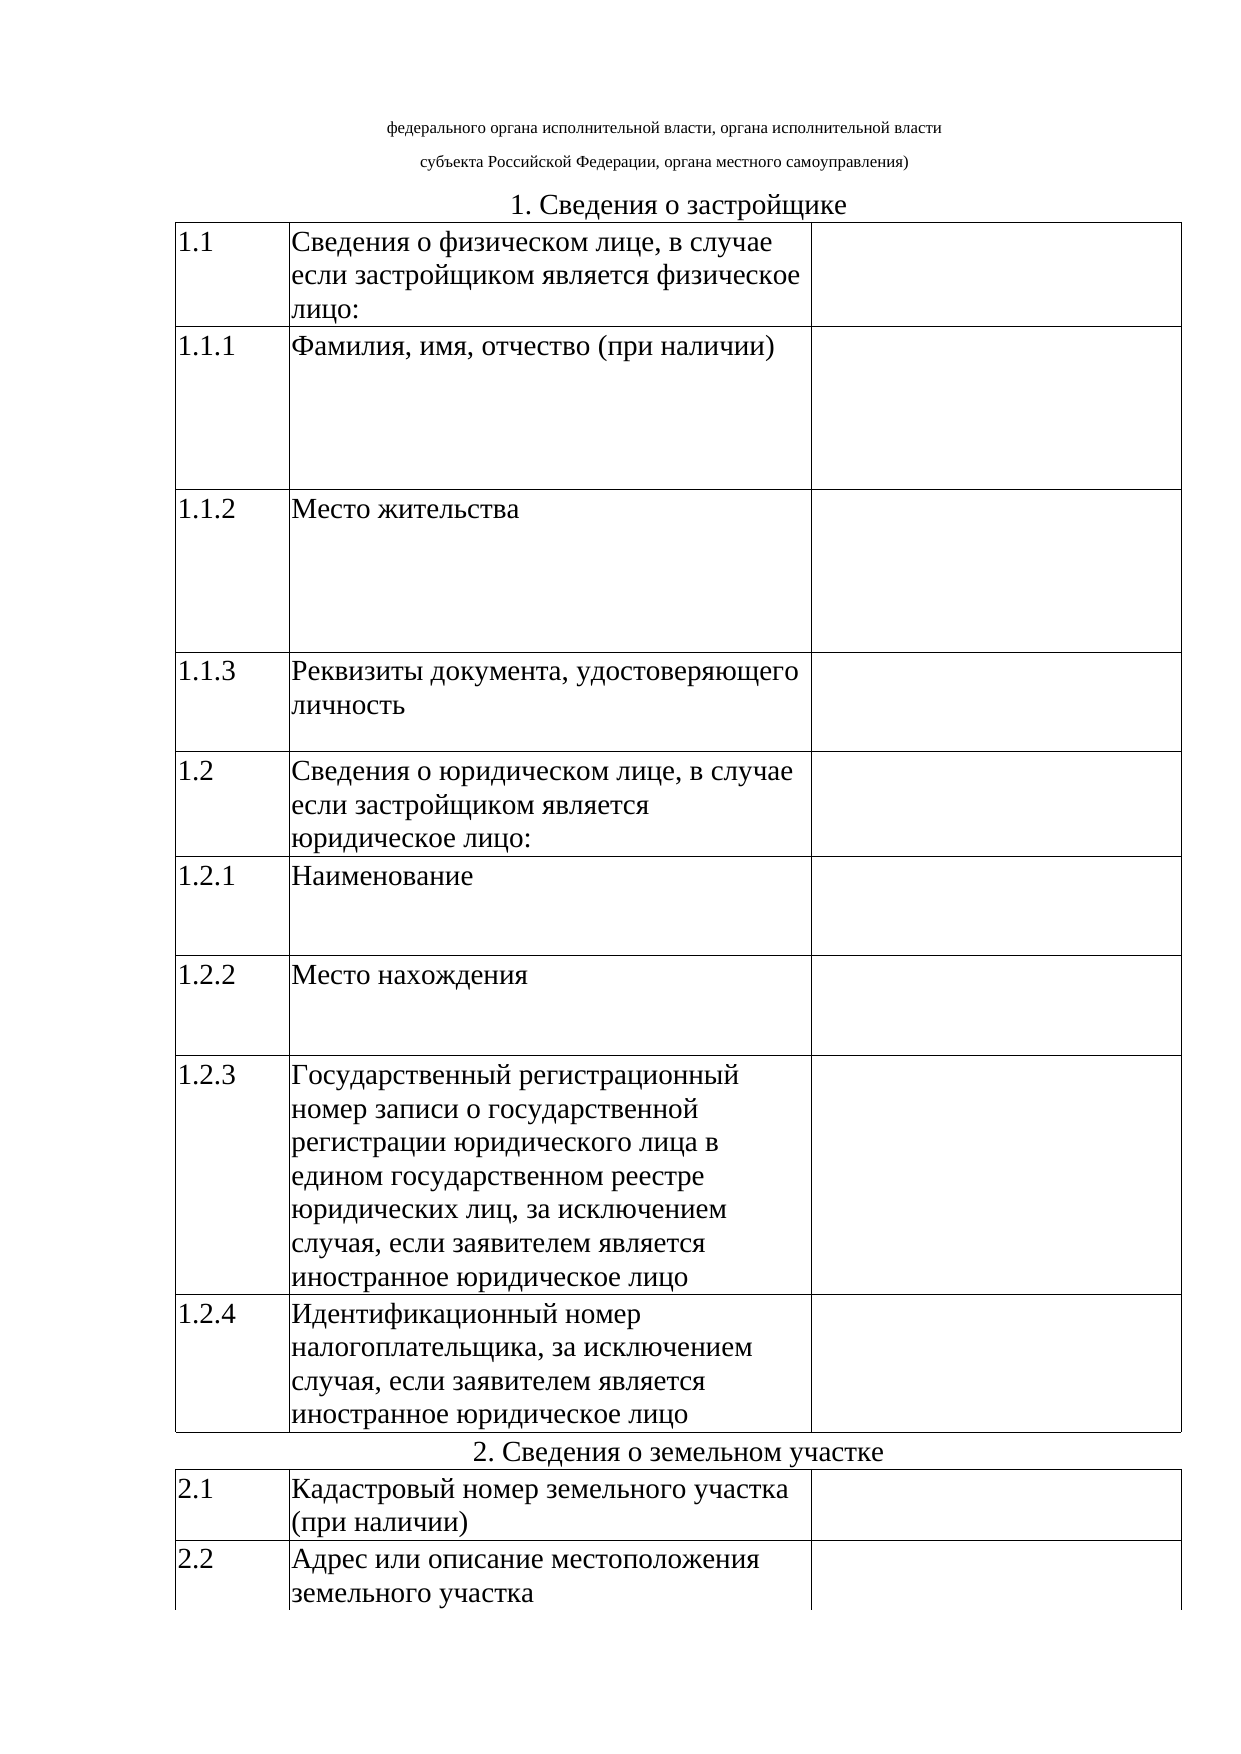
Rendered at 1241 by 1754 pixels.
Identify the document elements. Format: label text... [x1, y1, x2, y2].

table_cell 2.2 [176, 1541, 289, 1610]
table_cell 1.2.2 [176, 956, 289, 1055]
table_cell 1.1.1 [176, 327, 289, 489]
text субъекта Российской Федерации, органа местного самоуправления) [177, 152, 1152, 185]
table_cell Адрес или описание местоположения земельного участка [290, 1541, 811, 1610]
table_cell [812, 1541, 1181, 1610]
table_cell 1.1.3 [176, 653, 289, 751]
table_cell [812, 1470, 1181, 1539]
table_cell Наименование [290, 857, 811, 955]
table_cell Место нахождения [290, 956, 811, 1055]
text федерального органа исполнительной власти, органа исполнительной власти [177, 118, 1152, 152]
table_cell 2.1 [176, 1470, 289, 1539]
table_cell 1.2.1 [176, 857, 289, 955]
table_cell 1.1 [176, 223, 289, 326]
table_cell 1.2.3 [176, 1056, 289, 1294]
table_cell 1.1.2 [176, 490, 289, 651]
table_cell Государственный регистрационный номер записи о государственной регистрации юридического лица в едином государственном реестре юридических лиц, за исключением случая, если заявителем является иностранное юридическое лицо [290, 1056, 811, 1294]
table_cell [812, 223, 1181, 326]
table_cell Идентификационный номер налогоплательщика, за исключением случая, если заявителем является иностранное юридическое лицо [290, 1295, 811, 1432]
table_cell [812, 653, 1181, 751]
table_cell [812, 1295, 1181, 1432]
table_cell Реквизиты документа, удостоверяющего личность [290, 653, 811, 751]
table_cell Фамилия, имя, отчество (при наличии) [290, 327, 811, 489]
table_cell Кадастровый номер земельного участка (при наличии) [290, 1470, 811, 1539]
table_cell [812, 857, 1181, 955]
table_cell Сведения о юридическом лице, в случае если застройщиком является юридическое лицо: [290, 752, 811, 856]
table_cell 2. Сведения о земельном участке [176, 1433, 1181, 1469]
table_cell [812, 327, 1181, 489]
table_header 1. Сведения о застройщике [176, 185, 1181, 222]
table_cell [812, 956, 1181, 1055]
table_cell 1.2 [176, 752, 289, 856]
table_cell [812, 490, 1181, 651]
table_cell Место жительства [290, 490, 811, 651]
table_cell Сведения о физическом лице, в случае если застройщиком является физическое лицо: [290, 223, 811, 326]
table_cell [812, 752, 1181, 856]
table_cell [812, 1056, 1181, 1294]
table_cell 1.2.4 [176, 1295, 289, 1432]
